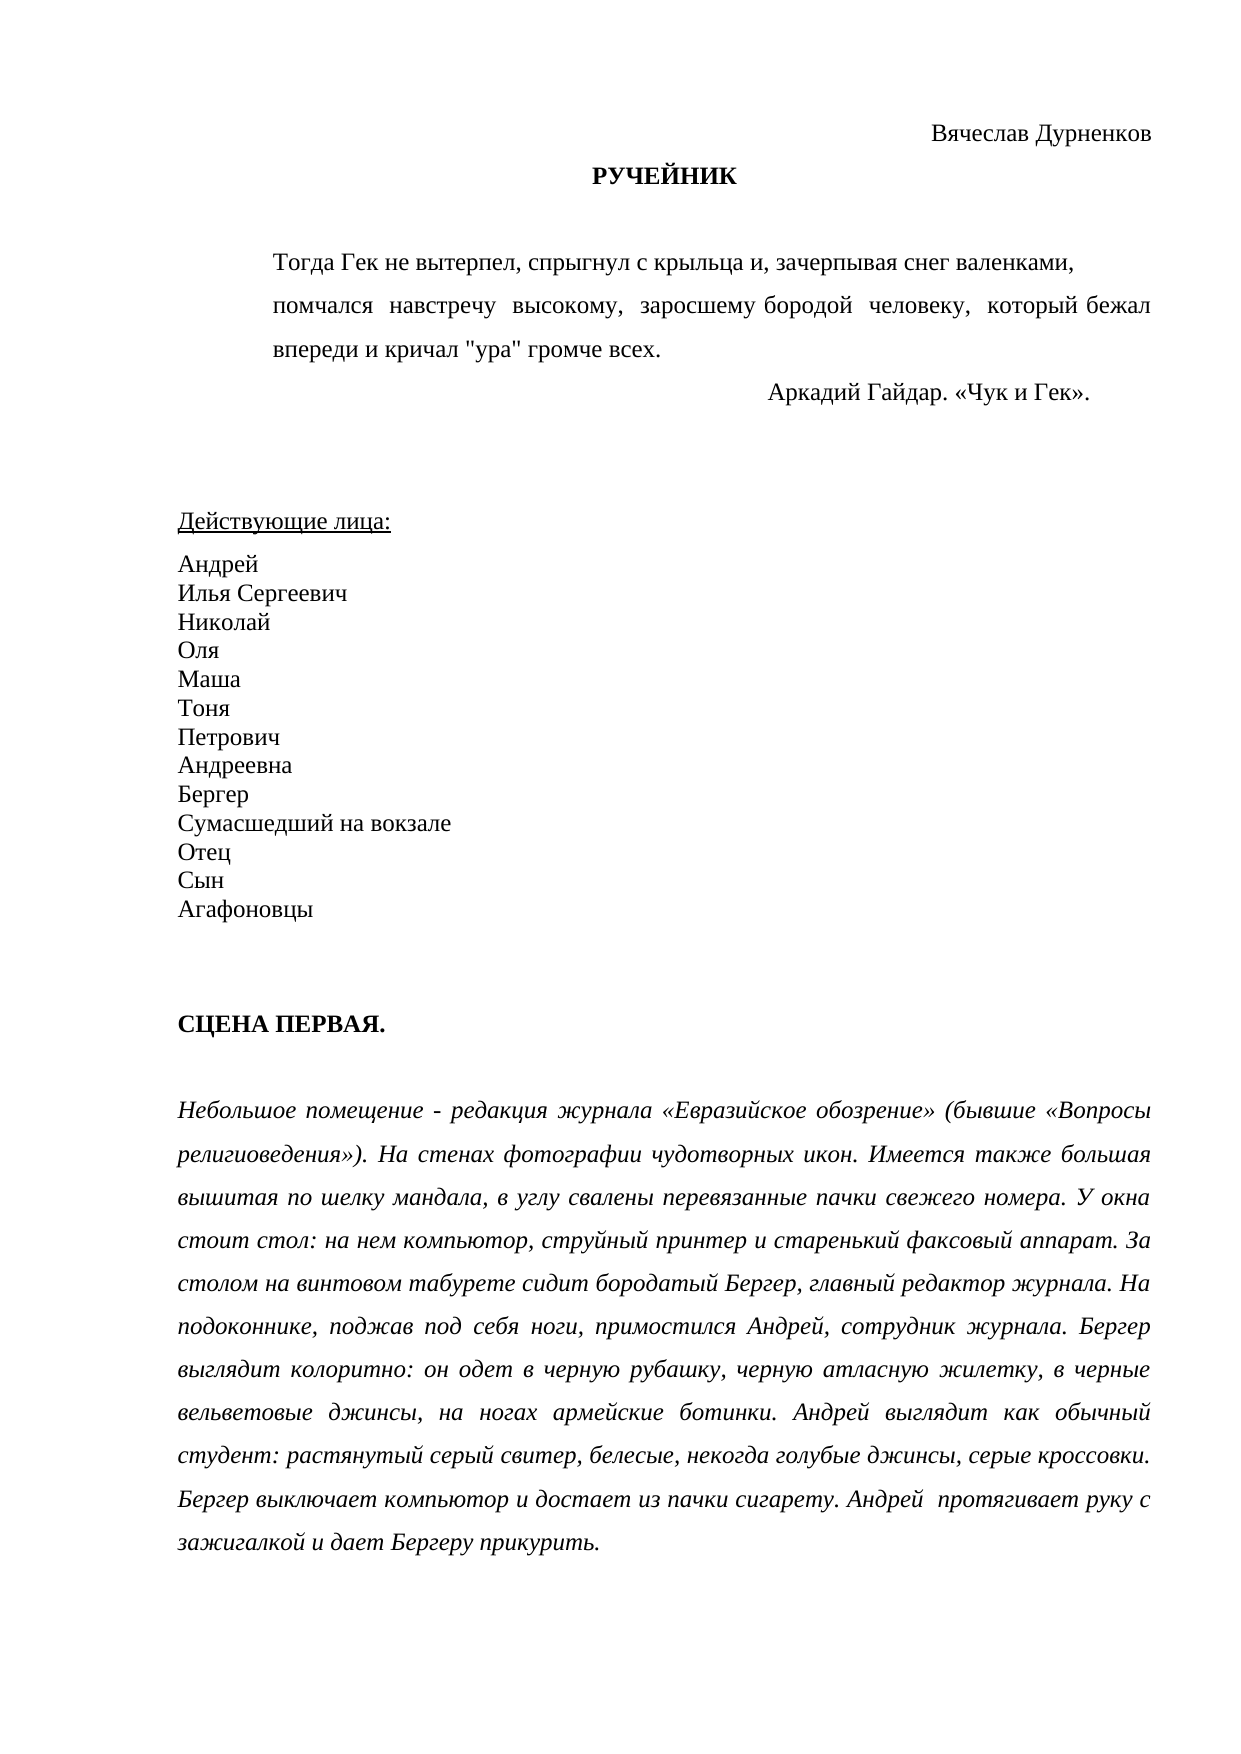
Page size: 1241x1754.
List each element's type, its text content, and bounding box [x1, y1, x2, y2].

text Небольшое помещение - редакция журнала «Евразийское обозрение» (бывшие «Вопросы религиоведения»). На стенах фотографии чудотворных икон. Имеется также большая вышитая по шелку мандала, в углу свалены перевязанные пачки свежего номера. У окна стоит стол: на нем компьютор, струйный принтер и старенький факсовый аппарат. За столом на винтовом табурете сидит бородатый Бергер, главный редактор журнала. На подоконнике, поджав под себя ноги, примостился Андрей, сотрудник журнала. Бергер выглядит колоритно: он одет в черную рубашку, черную атласную жилетку, в черные вельветовые джинсы, на ногах армейские ботинки. Андрей выглядит как обычный студент: растянутый серый свитер, белесые, некогда голубые джинсы, серые кроссовки. Бергер выключает компьютор и достает из пачки сигарету. Андрей протягивает руку с зажигалкой и дает Бергеру прикурить. [177, 1096, 1152, 1556]
text Андрей [177, 549, 1152, 578]
text Оля [177, 636, 1152, 664]
text помчался навстречу высокому, заросшему бородой человеку, который бежал впереди и кричал "ура" громче всех. [273, 291, 1152, 362]
text Тоня [177, 693, 1152, 722]
text РУЧЕЙНИК [177, 161, 1152, 190]
text Сумасшедший на вокзале [177, 808, 1152, 837]
text Николай [177, 607, 1152, 636]
text Сын [177, 866, 1152, 894]
text СЦЕНА ПЕРВАЯ. [177, 1009, 1152, 1038]
text Агафоновцы [177, 894, 1152, 923]
text Петрович [177, 722, 1152, 751]
text Илья Сергеевич [177, 578, 1152, 607]
text Отец [177, 837, 1152, 866]
text Маша [177, 664, 1152, 693]
text Аркадий Гайдар. «Чук и Гек». [767, 377, 1152, 406]
text Тогда Гек не вытерпел, спрыгнул с крыльца и, зачерпывая снег валенками, [177, 247, 1152, 276]
text Андреевна [177, 751, 1152, 779]
text Бергер [177, 779, 1152, 808]
text Действующие лица: [177, 506, 1152, 535]
text Вячеслав Дурненков [177, 118, 1152, 147]
